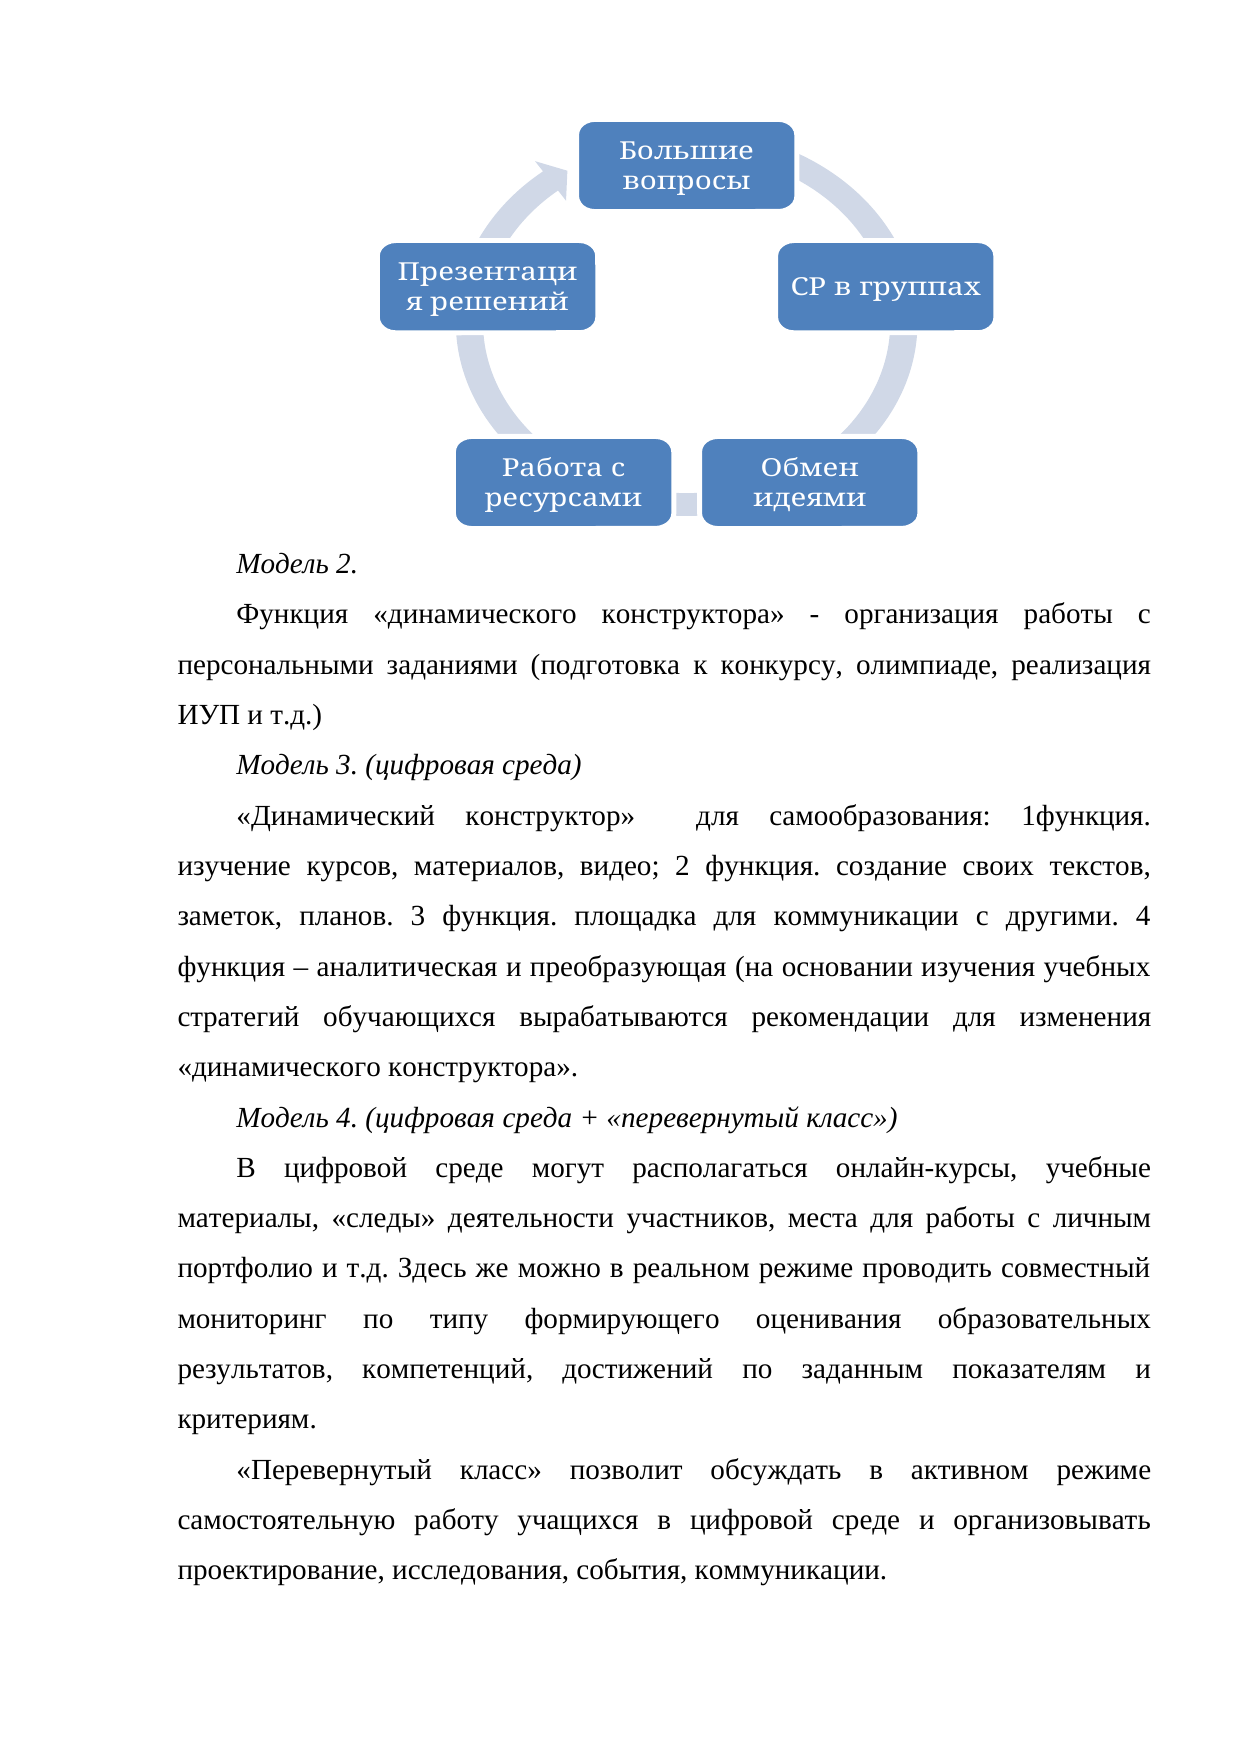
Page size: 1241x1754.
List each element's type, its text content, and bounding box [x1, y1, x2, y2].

text «Динамический конструктор» для самообразования: 1функция. изучение курсов, материалов, видео; 2 функция. создание своих текстов, заметок, планов. 3 функция. площадка для коммуникации с другими. 4 функция – аналитическая и преобразующая (на основании изучения учебных стратегий обучающихся вырабатываются рекомендации для изменения «динамического конструктора». [177, 798, 1152, 1083]
text Функция «динамического конструктора» - организация работы с персональными заданиями (подготовка к конкурсу, олимпиаде, реализация ИУП и т.д.) [177, 597, 1152, 731]
text «Перевернутый класс» позволит обсуждать в активном режиме самостоятельную работу учащихся в цифровой среде и организовывать проектирование, исследования, события, коммуникации. [177, 1452, 1152, 1586]
text Модель 3. (цифровая среда) [177, 747, 1152, 781]
text В цифровой среде могут располагаться онлайн-курсы, учебные материалы, «следы» деятельности участников, места для работы с личным портфолио и т.д. Здесь же можно в реальном режиме проводить совместный мониторинг по типу формирующего оценивания образовательных результатов, компетенций, достижений по заданным показателям и критериям. [177, 1150, 1152, 1435]
text Модель 4. (цифровая среда + «перевернутый класс») [177, 1100, 1152, 1133]
text Модель 2. [177, 546, 1152, 580]
